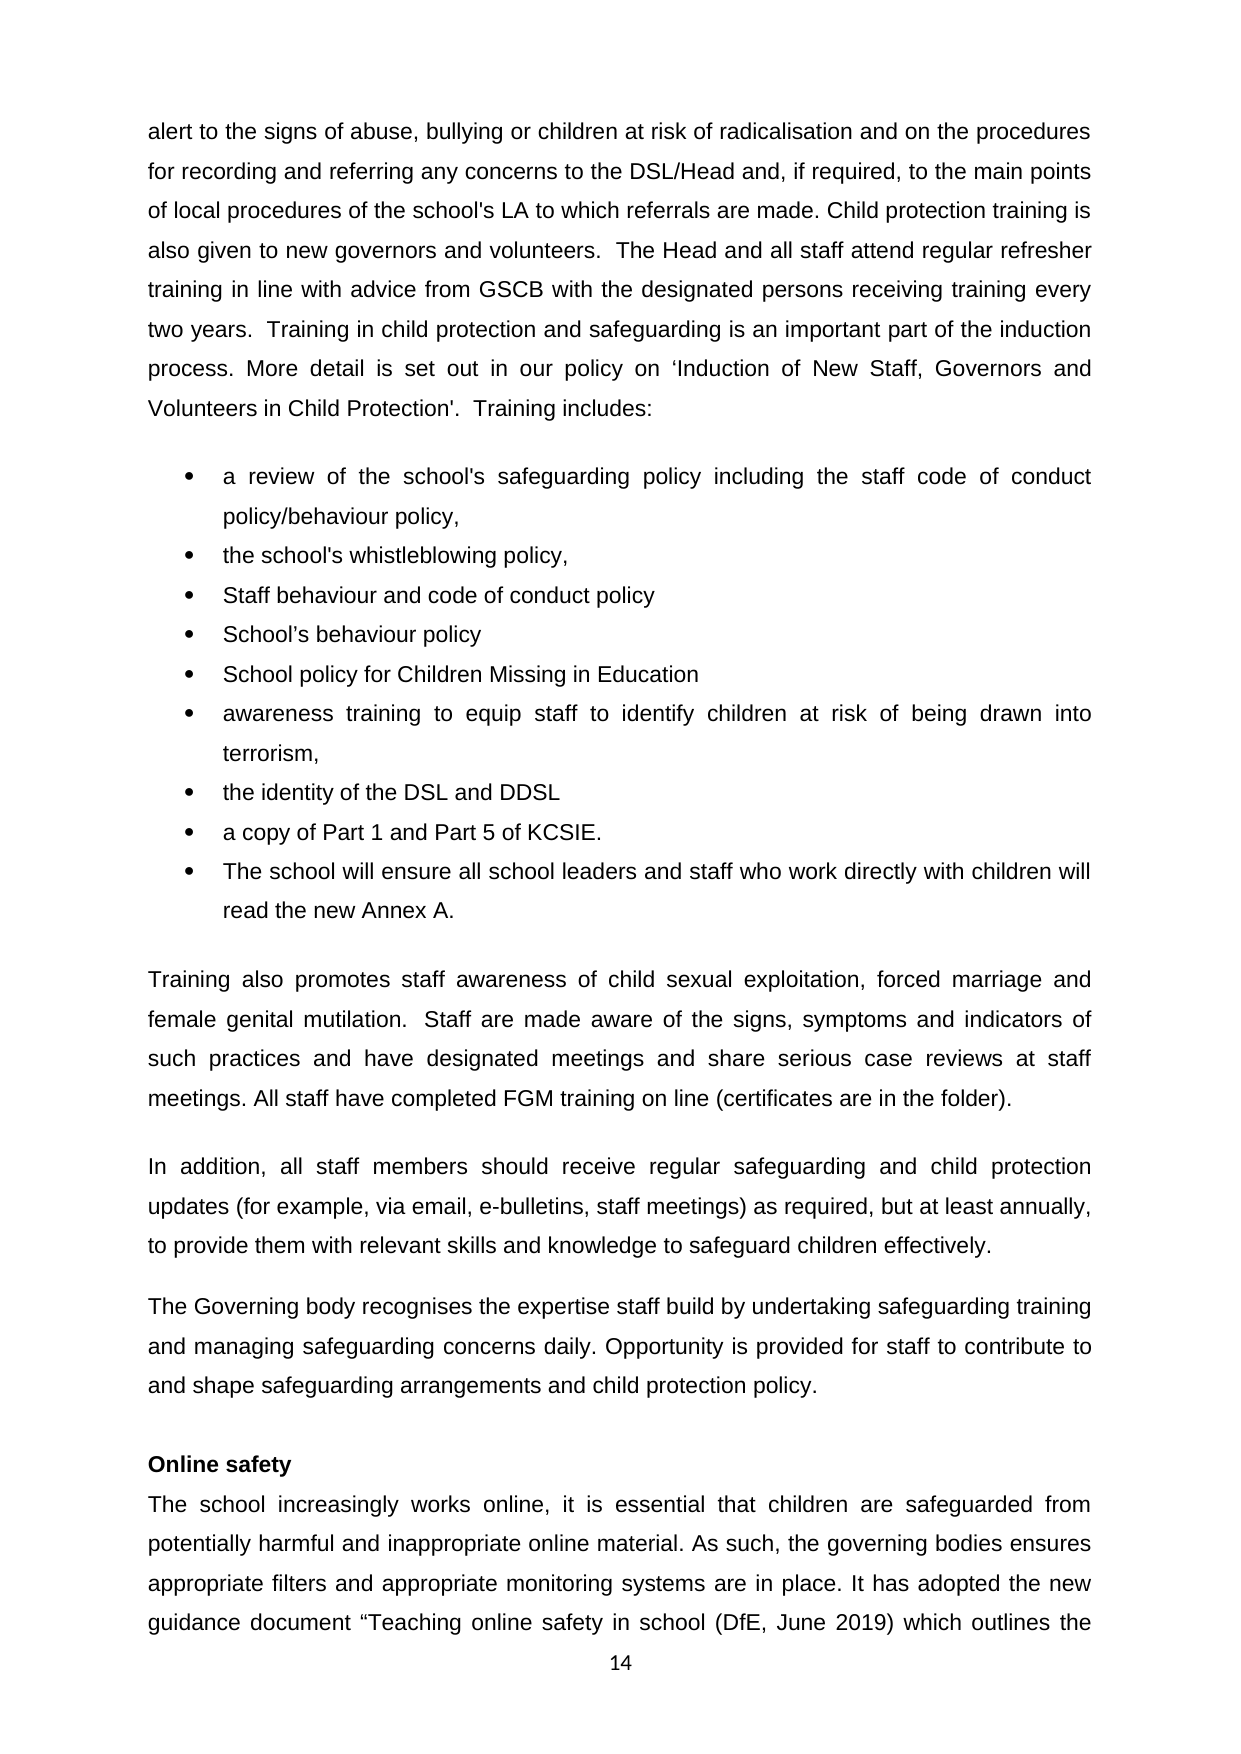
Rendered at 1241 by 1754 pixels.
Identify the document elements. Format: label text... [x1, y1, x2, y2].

list Staff behaviour and code of conduct policy [185, 582, 1092, 608]
list School policy for Children Missing in Education [185, 661, 1092, 687]
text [148, 118, 1092, 421]
text Online safety [148, 1451, 1092, 1478]
text In addition, all staff members should receive regular safeguarding and child protection updates (for example, via email, e-bulletins, staff meetings) as required, but at least annually, to provide them with relevant skills and knowledge to safeguard children effectively. [148, 1153, 1092, 1258]
list a copy of Part 1 and Part 5 of KCSIE. [185, 818, 1092, 845]
list School’s behaviour policy [185, 621, 1092, 647]
list the school's whistleblowing policy, [185, 542, 1092, 568]
text The Governing body recognises the expertise staff build by undertaking safeguarding training and managing safeguarding concerns daily. Opportunity is provided for staff to contribute to and shape safeguarding arrangements and child protection policy. [148, 1293, 1092, 1399]
list the identity of the DSL and DDSL [185, 779, 1092, 805]
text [148, 1491, 1092, 1636]
list awareness training to equip staff to identify children at risk of being drawn into terrorism, [185, 700, 1092, 766]
list The school will ensure all school leaders and staff who work directly with children will read the new Annex A. [185, 858, 1092, 924]
list a review of the school's safeguarding policy including the staff code of conduct policy/behaviour policy, [185, 463, 1092, 529]
text Training also promotes staff awareness of child sexual exploitation, forced marriage and female genital mutilation. Staff are made aware of the signs, symptoms and indicators of such practices and have designated meetings and share serious case reviews at staff meetings. All staff have completed FGM training on line (certificates are in the folder). [148, 966, 1092, 1111]
